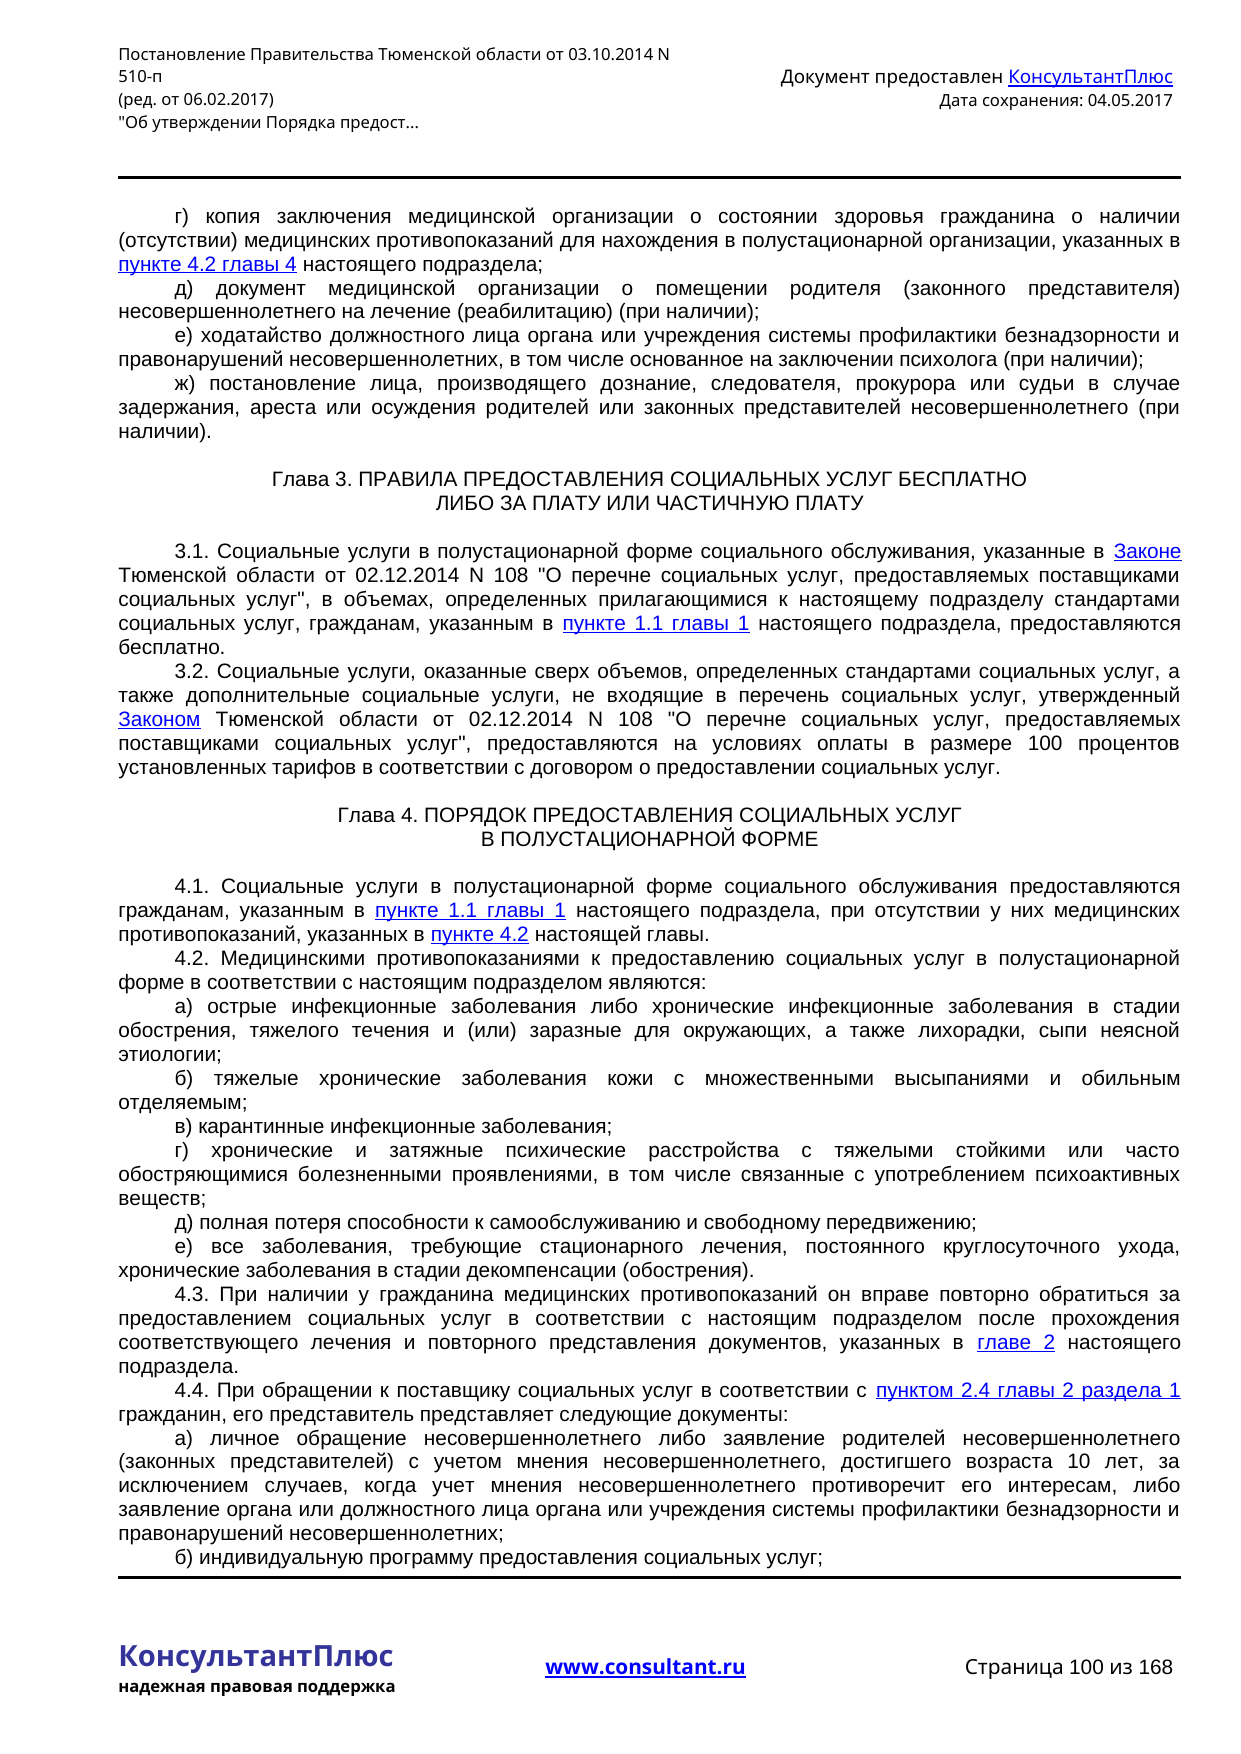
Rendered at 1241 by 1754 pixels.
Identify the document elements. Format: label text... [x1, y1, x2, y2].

text 4.2. Медицинскими противопоказаниями к предоставлению социальных услуг в полустационарной форме в соответствии с настоящим подразделом являются: [118, 946, 1181, 994]
text е) ходатайство должностного лица органа или учреждения системы профилактики безнадзорности и правонарушений несовершеннолетних, в том числе основанное на заключении психолога (при наличии); [118, 323, 1181, 371]
text б) индивидуальную программу предоставления социальных услуг; [118, 1545, 1181, 1569]
text д) полная потеря способности к самообслуживанию и свободному передвижению; [118, 1210, 1181, 1234]
text б) тяжелые хронические заболевания кожи с множественными высыпаниями и обильным отделяемым; [118, 1066, 1181, 1114]
text 3.2. Социальные услуги, оказанные сверх объемов, определенных стандартами социальных услуг, а также дополнительные социальные услуги, не входящие в перечень социальных услуг, утвержденный Законом Тюменской области от 02.12.2014 N 108 "О перечне социальных услуг, предоставляемых поставщиками социальных услуг", предоставляются на условиях оплаты в размере 100 процентов установленных тарифов в соответствии с договором о предоставлении социальных услуг. [118, 659, 1181, 778]
text в) карантинные инфекционные заболевания; [118, 1114, 1181, 1138]
text а) острые инфекционные заболевания либо хронические инфекционные заболевания в стадии обострения, тяжелого течения и (или) заразные для окружающих, а также лихорадки, сыпи неясной этиологии; [118, 994, 1181, 1066]
text 3.1. Социальные услуги в полустационарной форме социального обслуживания, указанные в Законе Тюменской области от 02.12.2014 N 108 "О перечне социальных услуг, предоставляемых поставщиками социальных услуг", в объемах, определенных прилагающимися к настоящему подразделу стандартами социальных услуг, гражданам, указанным в пункте 1.1 главы 1 настоящего подраздела, предоставляются бесплатно. [118, 539, 1181, 659]
text 4.4. При обращении к поставщику социальных услуг в соответствии с пунктом 2.4 главы 2 раздела 1 гражданин, его представитель представляет следующие документы: [118, 1377, 1181, 1425]
text е) все заболевания, требующие стационарного лечения, постоянного круглосуточного ухода, хронические заболевания в стадии декомпенсации (обострения). [118, 1234, 1181, 1282]
text 4.1. Социальные услуги в полустационарной форме социального обслуживания предоставляются гражданам, указанным в пункте 1.1 главы 1 настоящего подраздела, при отсутствии у них медицинских противопоказаний, указанных в пункте 4.2 настоящей главы. [118, 874, 1181, 946]
text ЛИБО ЗА ПЛАТУ ИЛИ ЧАСТИЧНУЮ ПЛАТУ [118, 491, 1181, 515]
text а) личное обращение несовершеннолетнего либо заявление родителей несовершеннолетнего (законных представителей) с учетом мнения несовершеннолетнего, достигшего возраста 10 лет, за исключением случаев, когда учет мнения несовершеннолетнего противоречит его интересам, либо заявление органа или должностного лица органа или учреждения системы профилактики безнадзорности и правонарушений несовершеннолетних; [118, 1425, 1181, 1545]
text ж) постановление лица, производящего дознание, следователя, прокурора или судьи в случае задержания, ареста или осуждения родителей или законных представителей несовершеннолетнего (при наличии). [118, 371, 1181, 443]
list Глава 3. ПРАВИЛА ПРЕДОСТАВЛЕНИЯ СОЦИАЛЬНЫХ УСЛУГ БЕСПЛАТНО [118, 467, 1181, 491]
text г) хронические и затяжные психические расстройства с тяжелыми стойкими или часто обостряющимися болезненными проявлениями, в том числе связанные с употреблением психоактивных веществ; [118, 1138, 1181, 1210]
text 4.3. При наличии у гражданина медицинских противопоказаний он вправе повторно обратиться за предоставлением социальных услуг в соответствии с настоящим подразделом после прохождения соответствующего лечения и повторного представления документов, указанных в главе 2 настоящего подраздела. [118, 1282, 1181, 1377]
list Глава 4. ПОРЯДОК ПРЕДОСТАВЛЕНИЯ СОЦИАЛЬНЫХ УСЛУГ [118, 802, 1181, 826]
text В ПОЛУСТАЦИОНАРНОЙ ФОРМЕ [118, 826, 1181, 850]
text г) копия заключения медицинской организации о состоянии здоровья гражданина о наличии (отсутствии) медицинских противопоказаний для нахождения в полустационарной организации, указанных в пункте 4.2 главы 4 настоящего подраздела; [118, 203, 1181, 275]
text д) документ медицинской организации о помещении родителя (законного представителя) несовершеннолетнего на лечение (реабилитацию) (при наличии); [118, 275, 1181, 323]
